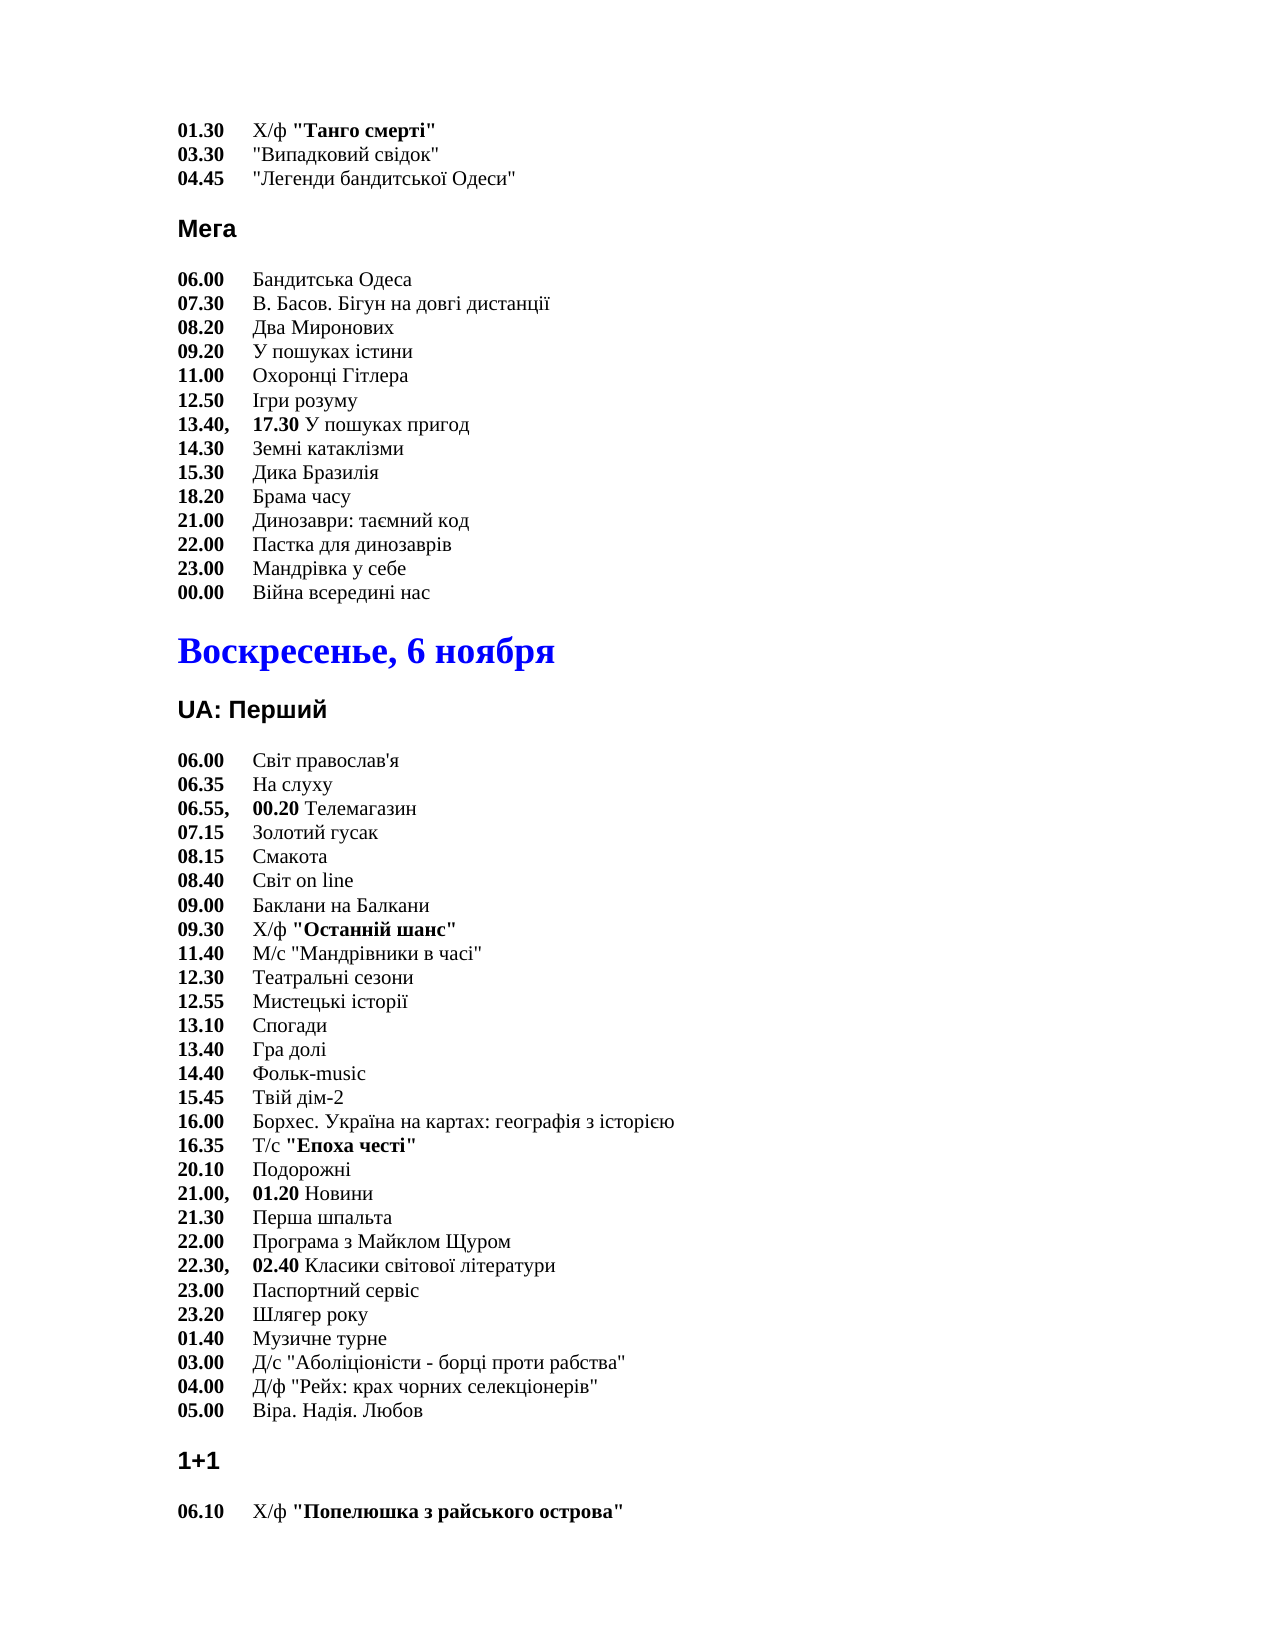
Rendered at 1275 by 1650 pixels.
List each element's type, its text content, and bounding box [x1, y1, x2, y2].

text 16.00 Борхес. Україна на картах: географія з історією [177, 1109, 1186, 1133]
text 15.30 Дика Бразилія [177, 460, 1186, 484]
text 11.40 М/с "Мандрівники в часі" [177, 941, 1186, 965]
text 20.10 Подорожні [177, 1157, 1186, 1181]
text Воскресенье, 6 ноября [177, 628, 1186, 671]
text 22.00 Програма з Майклом Щуром [177, 1229, 1186, 1253]
text 18.20 Брама часу [177, 484, 1186, 508]
text 12.50 Ігри розуму [177, 387, 1186, 412]
text 14.30 Земні катаклізми [177, 436, 1186, 460]
text 06.00 Світ православ'я [177, 748, 1186, 772]
text 16.35 Т/с "Епоха честі" [177, 1133, 1186, 1157]
text 13.40, 17.30 У пошуках пригод [177, 412, 1186, 436]
text 13.40 Гра долі [177, 1037, 1186, 1061]
text 07.15 Золотий гусак [177, 820, 1186, 844]
text 00.00 Війна всередині нас [177, 580, 1186, 604]
text 15.45 Твій дім-2 [177, 1085, 1186, 1109]
text 12.55 Мистецькі історії [177, 989, 1186, 1013]
text 07.30 В. Басов. Бігун на довгі дистанції [177, 291, 1186, 315]
text 06.10 Х/ф "Попелюшка з райського острова" [177, 1499, 1186, 1523]
text 06.35 На слуху [177, 772, 1186, 796]
text 06.55, 00.20 Телемагазин [177, 796, 1186, 820]
text 09.00 Баклани на Балкани [177, 892, 1186, 917]
text 12.30 Театральні сезони [177, 965, 1186, 989]
text 23.20 Шлягер року [177, 1302, 1186, 1326]
text 04.00 Д/ф "Рейх: крах чорних селекціонерів" [177, 1374, 1186, 1398]
text 21.30 Перша шпальта [177, 1205, 1186, 1229]
text 09.20 У пошуках істини [177, 339, 1186, 363]
text 09.30 Х/ф "Останній шанс" [177, 917, 1186, 941]
text 04.45 "Легенди бандитської Одеси" [177, 166, 1186, 190]
text 06.00 Бандитська Одеса [177, 267, 1186, 291]
text 21.00 Динозаври: таємний код [177, 508, 1186, 532]
text UA: Перший [177, 695, 1186, 724]
text 08.20 Два Миронових [177, 315, 1186, 339]
text 14.40 Фольк-music [177, 1061, 1186, 1085]
text 05.00 Віра. Надія. Любов [177, 1398, 1186, 1422]
text 03.00 Д/с "Аболіціоністи - борці проти рабства" [177, 1350, 1186, 1374]
text 21.00, 01.20 Новини [177, 1181, 1186, 1205]
text 23.00 Мандрівка у себе [177, 556, 1186, 580]
text 01.40 Музичне турне [177, 1326, 1186, 1350]
text 13.10 Спогади [177, 1013, 1186, 1037]
text 01.30 Х/ф "Танго смерті" [177, 118, 1186, 142]
text 08.40 Світ on line [177, 868, 1186, 892]
text 03.30 "Випадковий свідок" [177, 142, 1186, 166]
text 08.15 Смакота [177, 844, 1186, 868]
text Мега [177, 214, 1186, 243]
text 23.00 Паспортний сервіс [177, 1277, 1186, 1302]
text 1+1 [177, 1446, 1186, 1475]
text 22.30, 02.40 Класики світової літератури [177, 1253, 1186, 1277]
text 11.00 Охоронці Гітлера [177, 363, 1186, 387]
text 22.00 Пастка для динозаврів [177, 532, 1186, 556]
